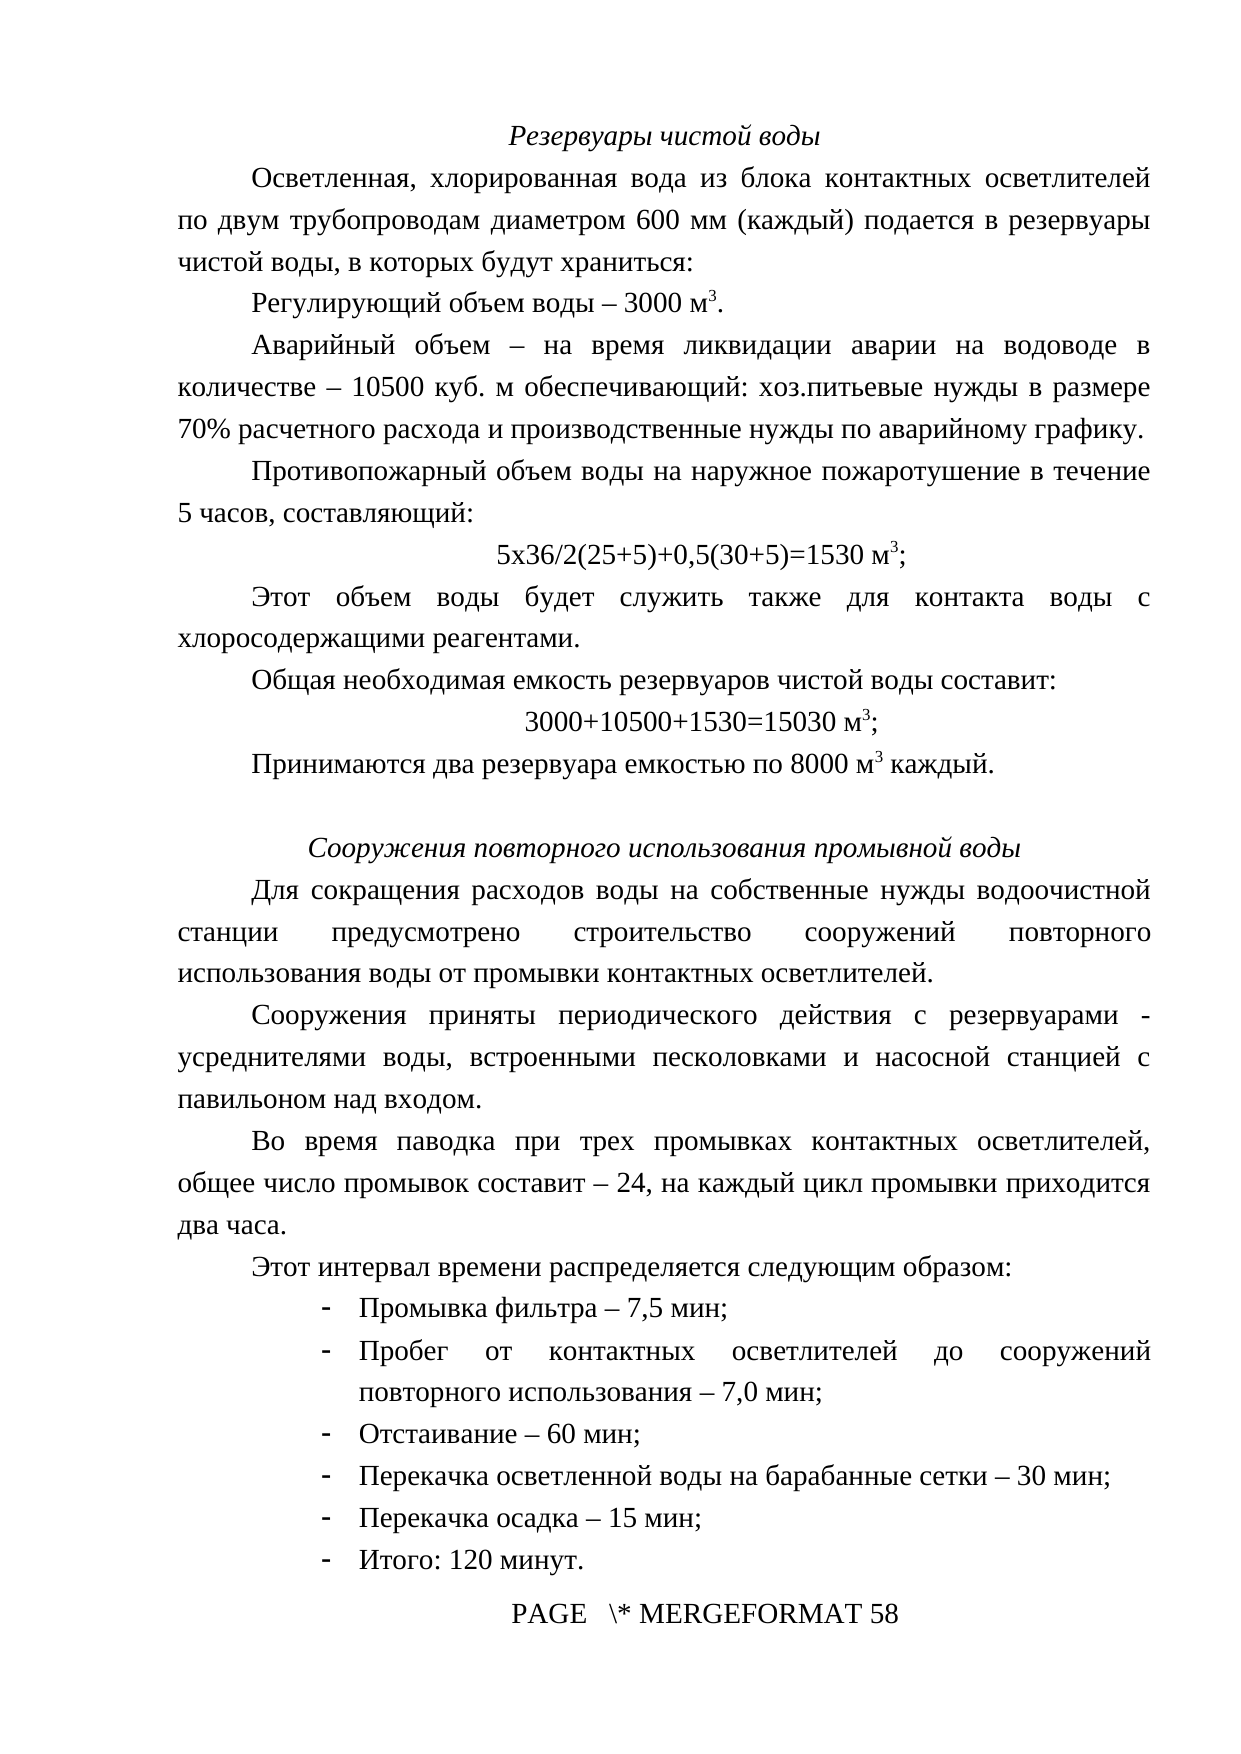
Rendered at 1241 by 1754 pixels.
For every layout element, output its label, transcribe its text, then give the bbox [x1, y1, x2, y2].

list Перекачка осветленной воды на барабанные сетки – 30 мин; [321, 1458, 1152, 1492]
text Противопожарный объем воды на наружное пожаротушение в течение 5 часов, составляющий: [177, 453, 1152, 528]
text 3000+10500+1530=15030 м3; [177, 704, 1152, 738]
text 5х36/2(25+5)+0,5(30+5)=1530 м3; [177, 537, 1152, 570]
list Отстаивание – 60 мин; [321, 1416, 1152, 1450]
text Общая необходимая емкость резервуаров чистой воды составит: [177, 662, 1152, 696]
text Сооружения приняты периодического действия с резервуарами - усреднителями воды, встроенными песколовками и насосной станцией с павильоном над входом. [177, 997, 1152, 1115]
text Регулирующий объем воды – 3000 м3. [177, 286, 1152, 319]
text Для сокращения расходов воды на собственные нужды водоочистной станции предусмотрено строительство сооружений повторного использования воды от промывки контактных осветлителей. [177, 872, 1152, 989]
text Принимаются два резервуара емкостью по 8000 м3 каждый. [177, 746, 1152, 780]
list Промывка фильтра – 7,5 мин; [321, 1291, 1152, 1324]
list Перекачка осадка – 15 мин; [321, 1500, 1152, 1534]
text Резервуары чистой воды [177, 118, 1152, 152]
list Пробег от контактных осветлителей до сооружений повторного использования – 7,0 мин; [321, 1333, 1152, 1408]
text Этот интервал времени распределяется следующим образом: [177, 1249, 1152, 1282]
text Осветленная, хлорированная вода из блока контактных осветлителей по двум трубопроводам диаметром 600 мм (каждый) подается в резервуары чистой воды, в которых будут храниться: [177, 160, 1152, 277]
text Этот объем воды будет служить также для контакта воды с хлоросодержащими реагентами. [177, 579, 1152, 654]
text Во время паводка при трех промывках контактных осветлителей, общее число промывок составит – 24, на каждый цикл промывки приходится два часа. [177, 1123, 1152, 1240]
text Сооружения повторного использования промывной воды [177, 830, 1152, 863]
list Итого: 120 минут. [321, 1542, 1152, 1576]
text Аварийный объем – на время ликвидации аварии на водоводе в количестве – 10500 куб. м обеспечивающий: хоз.питьевые нужды в размере 70% расчетного расхода и производственные нужды по аварийному графику. [177, 327, 1152, 445]
